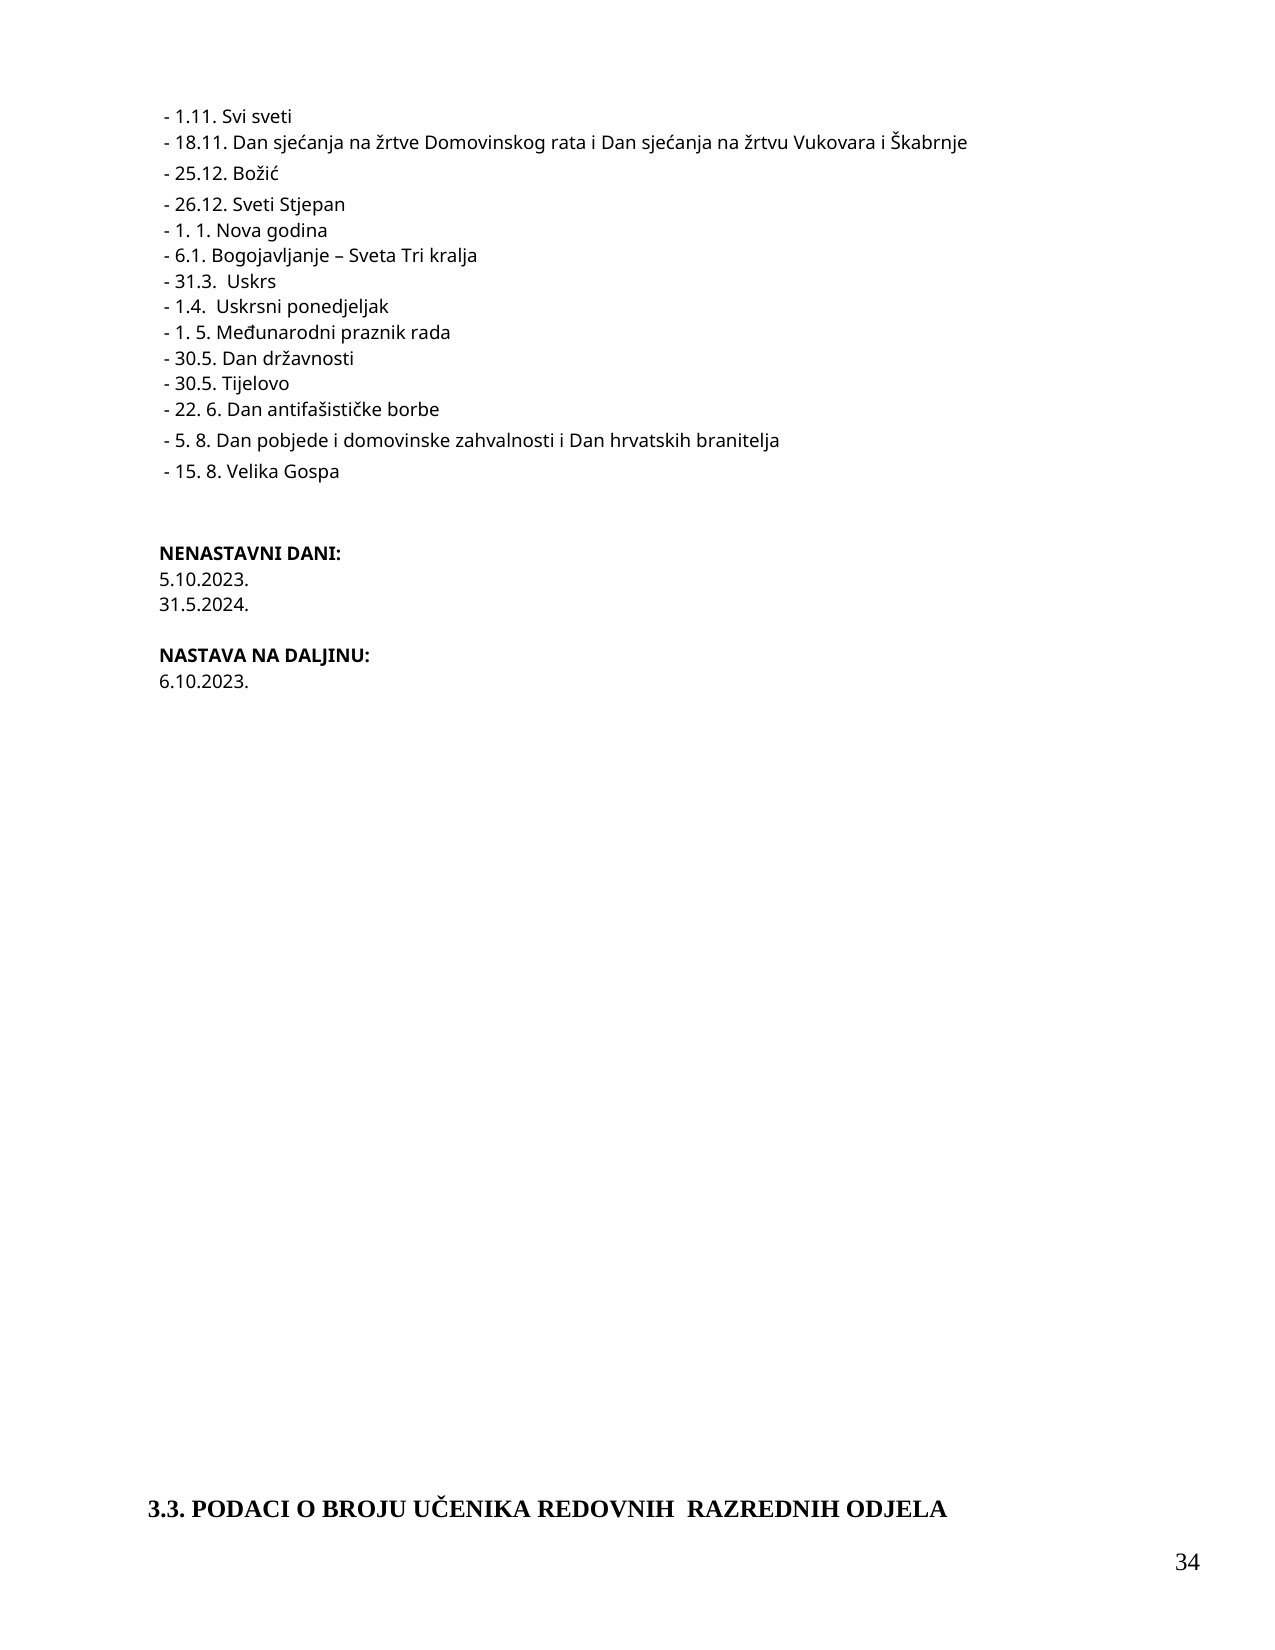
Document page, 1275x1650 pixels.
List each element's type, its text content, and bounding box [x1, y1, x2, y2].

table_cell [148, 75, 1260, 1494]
text 3.3. PODACI O BROJU UČENIKA REDOVNIH RAZREDNIH ODJELA [148, 1494, 1200, 1522]
